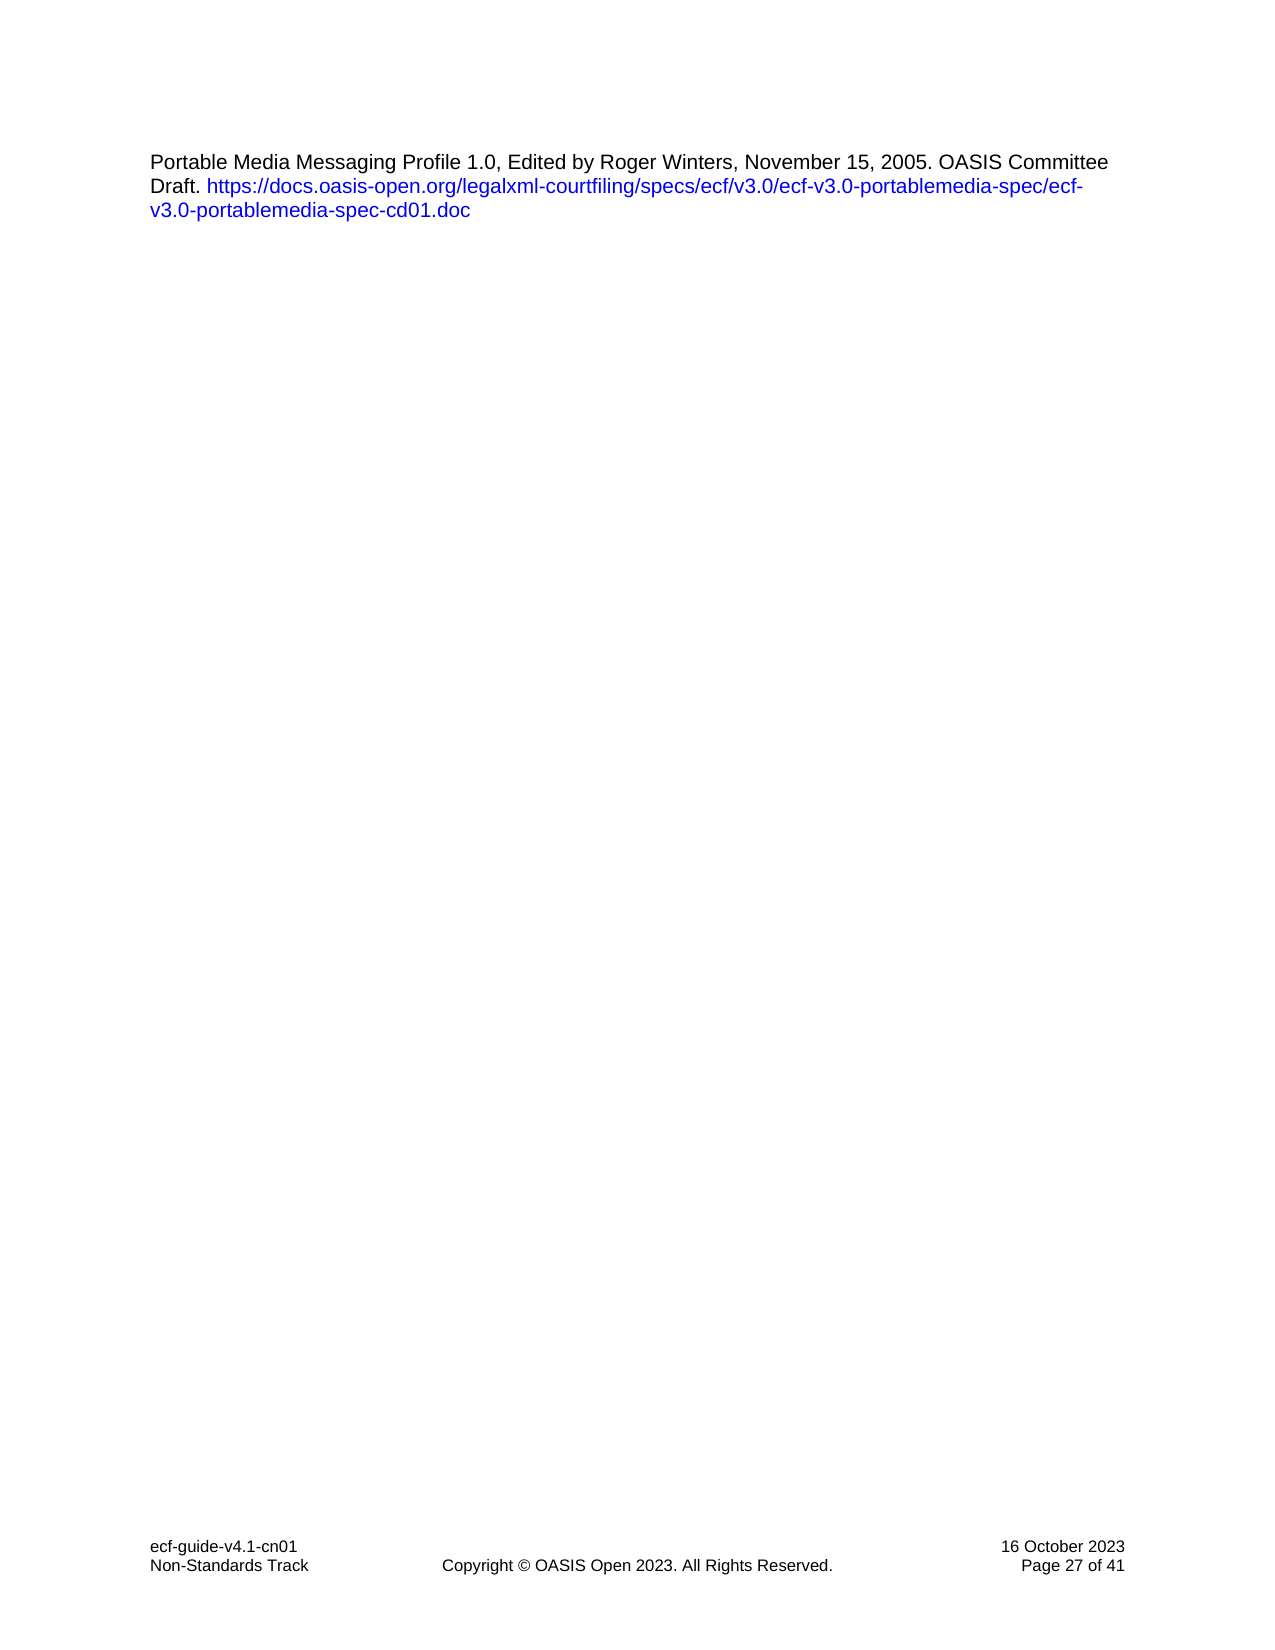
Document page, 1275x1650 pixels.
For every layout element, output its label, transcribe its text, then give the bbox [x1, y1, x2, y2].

text Portable Media Messaging Profile 1.0, Edited by Roger Winters, November 15, 2005. OASIS Committee Draft. https://docs.oasis-open.org/legalxml-courtfiling/specs/ecf/v3.0/ecf-v3.0-portablemedia-spec/ecf-v3.0-portablemedia-spec-cd01.doc [150, 150, 1125, 222]
